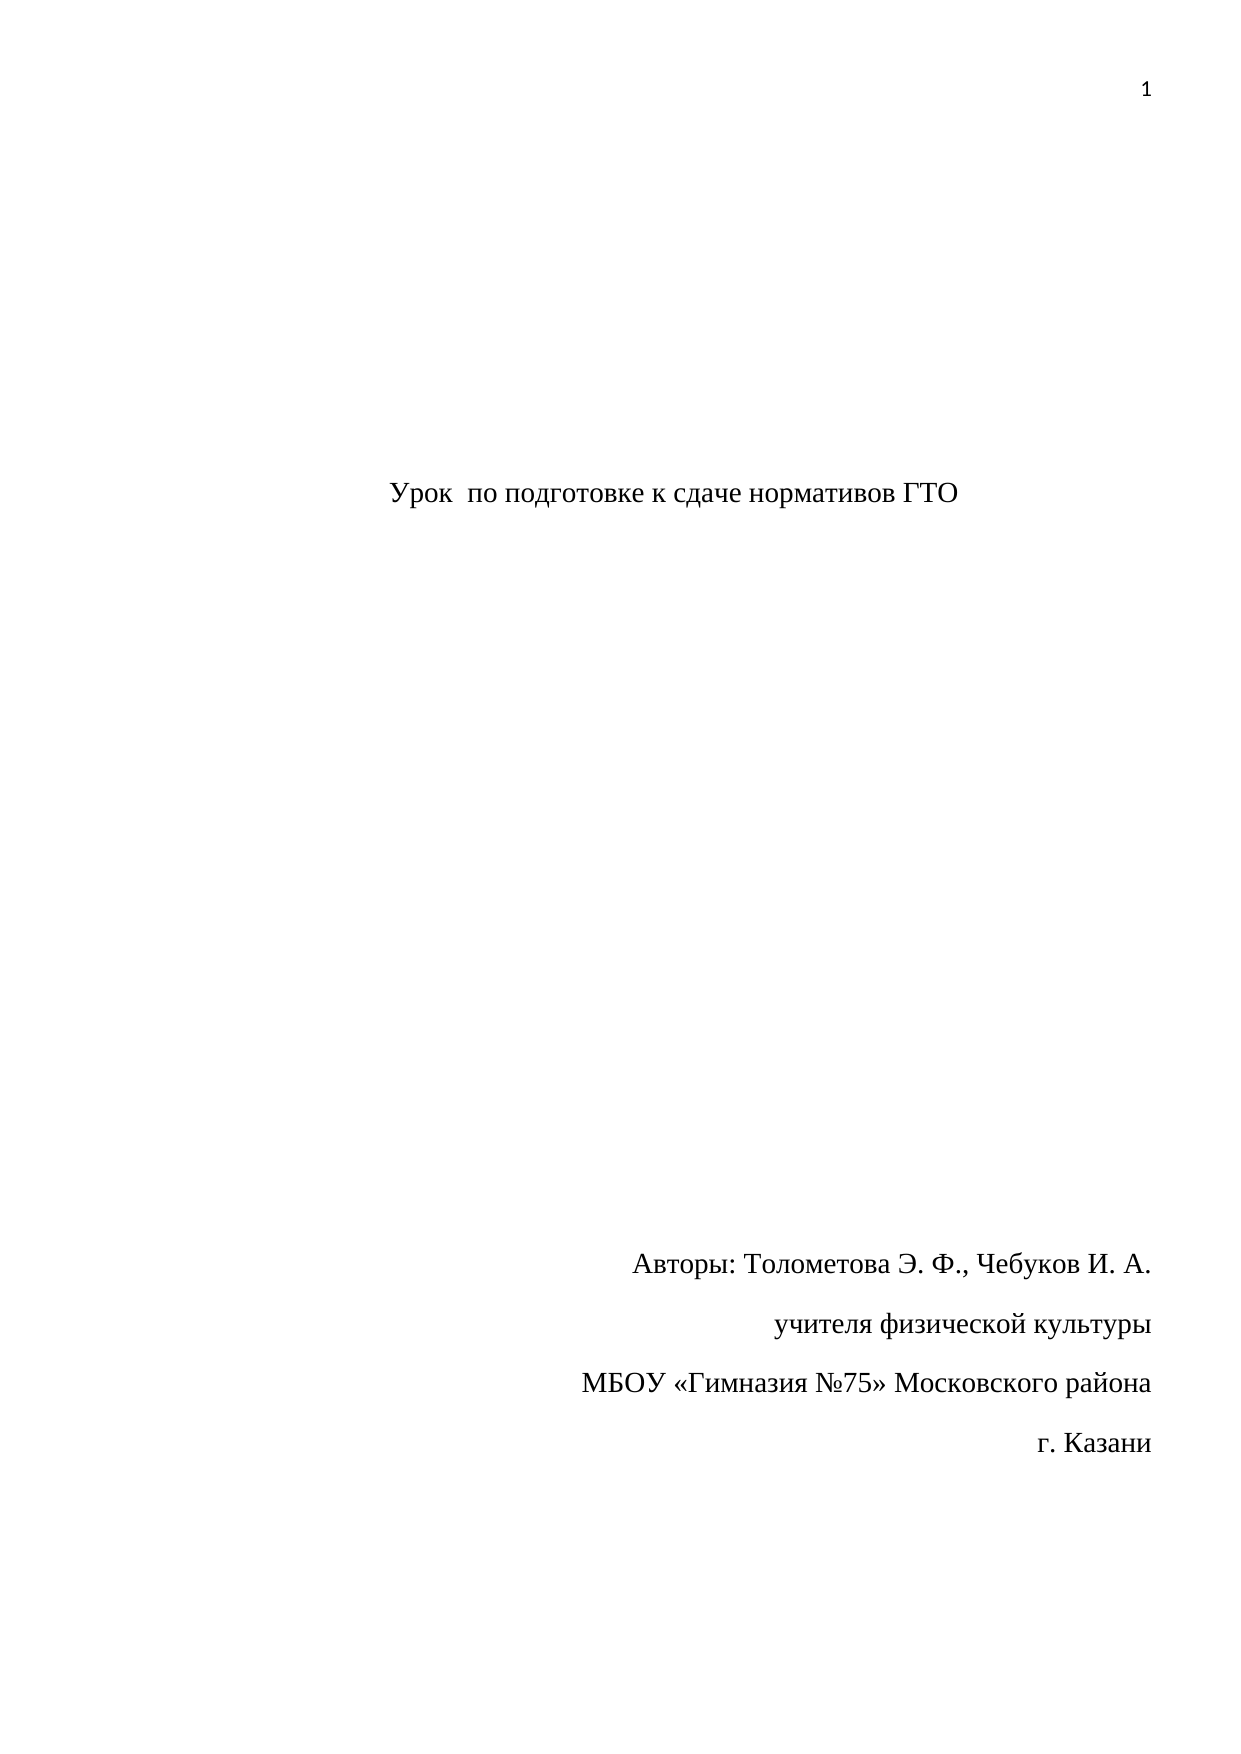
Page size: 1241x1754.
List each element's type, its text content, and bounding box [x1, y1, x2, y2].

text г. Казани [177, 1425, 1152, 1458]
text Авторы: Толометова Э. Ф., Чебуков И. А. [177, 1247, 1152, 1280]
text учителя физической культуры [177, 1306, 1152, 1339]
text Урок по подготовке к сдаче нормативов ГТО [177, 475, 1152, 508]
text МБОУ «Гимназия №75» Московского района [177, 1365, 1152, 1399]
